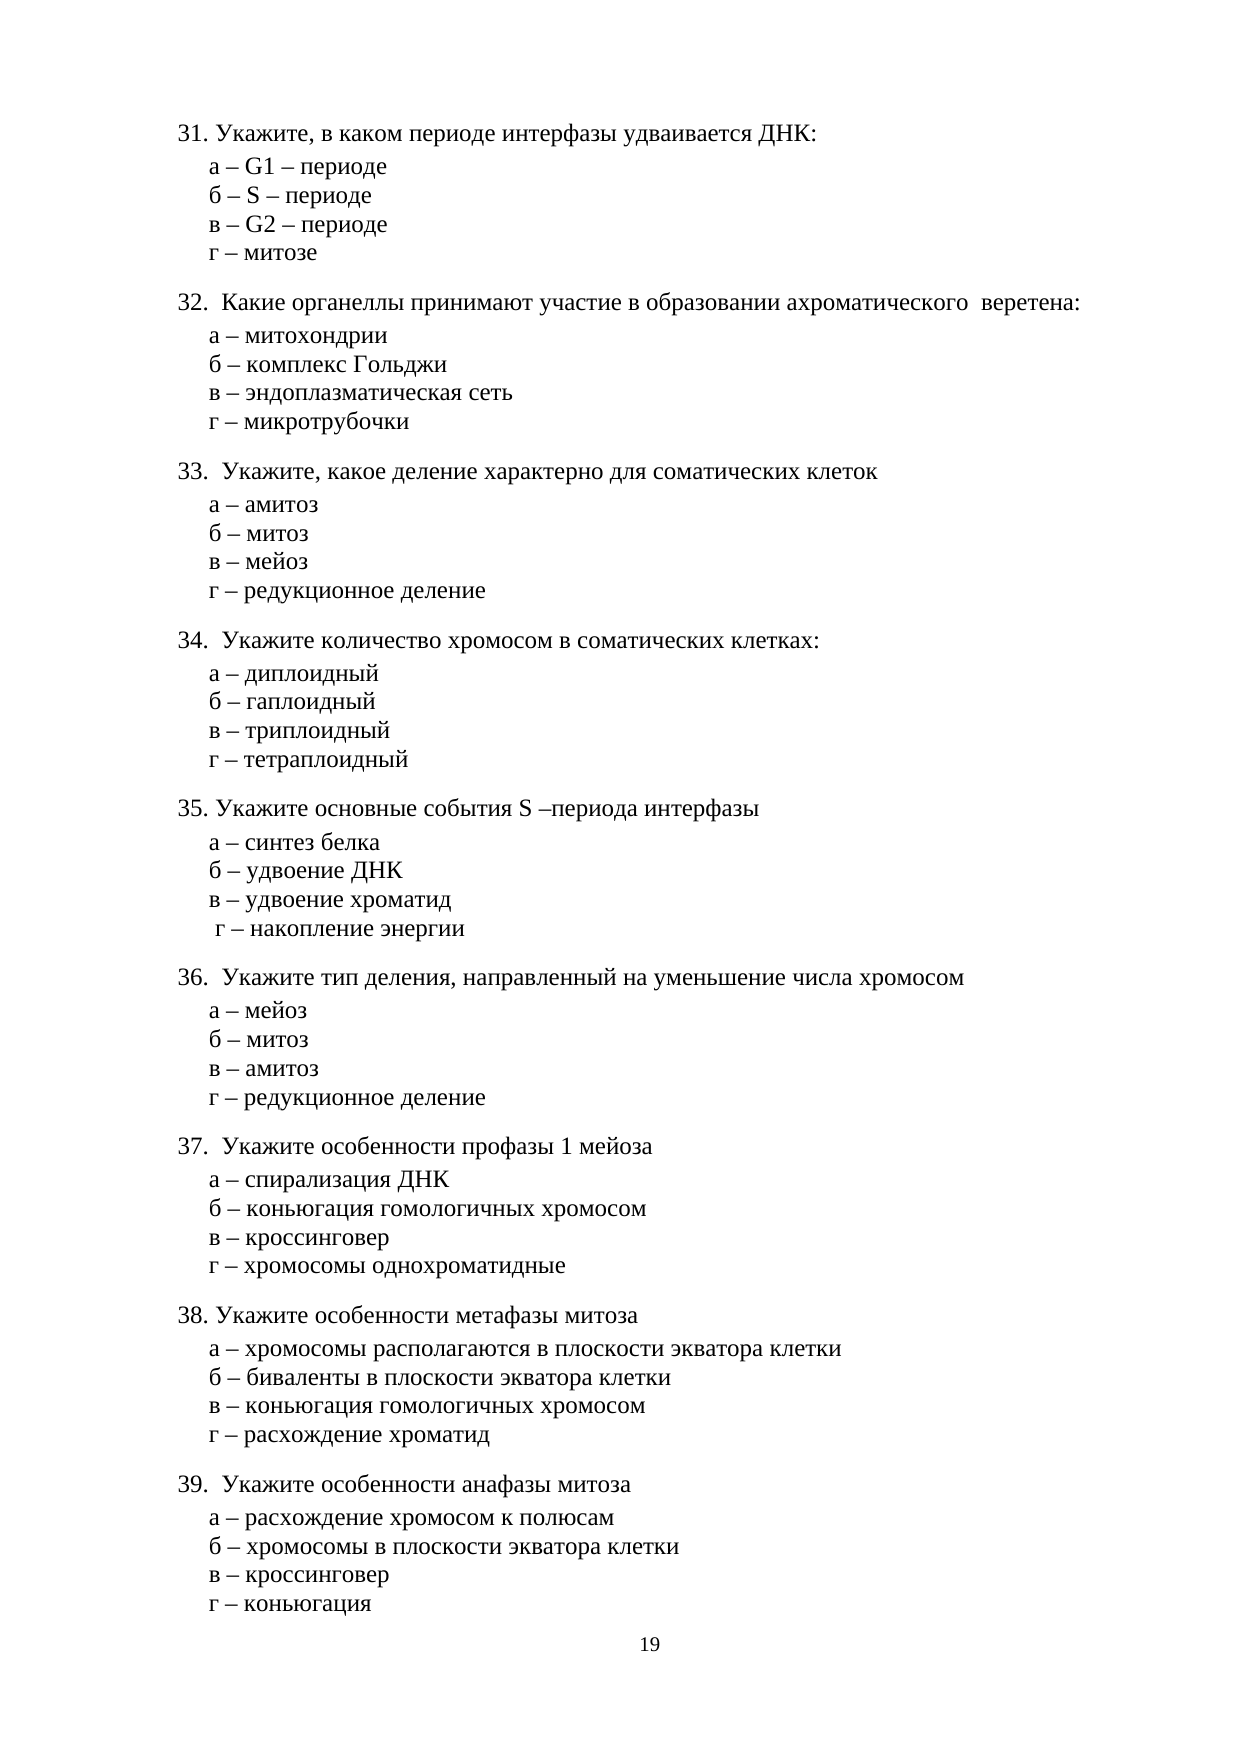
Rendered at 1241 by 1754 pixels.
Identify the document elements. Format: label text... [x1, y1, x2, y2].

text в – удвоение хроматид [177, 884, 1122, 913]
text б – гаплоидный [177, 686, 1122, 715]
text б – биваленты в плоскости экватора клетки [177, 1362, 1122, 1391]
text а – хромосомы располагаются в плоскости экватора клетки [177, 1333, 1122, 1362]
text г – накопление энергии [177, 913, 1122, 942]
text в – G2 – периоде [177, 209, 1122, 237]
text б – хромосомы в плоскости экватора клетки [177, 1531, 1122, 1559]
text а – спирализация ДНК [177, 1164, 1122, 1193]
text г – хромосомы однохроматидные [177, 1251, 1122, 1279]
text а – мейоз [177, 995, 1122, 1024]
subtitle Укажите особенности анафазы митоза [177, 1469, 1122, 1498]
text а – амитоз [177, 489, 1122, 518]
text в – кроссинговер [177, 1222, 1122, 1251]
text а – митохондрии [177, 320, 1122, 349]
subtitle Укажите, в каком периоде интерфазы удваивается ДНК: [177, 118, 1122, 147]
text в – эндоплазматическая сеть [177, 377, 1122, 406]
text г – митозе [177, 237, 1122, 266]
text а – диплоидный [177, 658, 1122, 686]
subtitle Укажите основные события S –периода интерфазы [177, 793, 1122, 822]
text б – комплекс Гольджи [177, 349, 1122, 377]
subtitle Какие органеллы принимают участие в образовании ахроматического веретена: [177, 287, 1122, 316]
text г – тетраплоидный [177, 744, 1122, 773]
text г – расхождение хроматид [177, 1419, 1122, 1448]
text г – микротрубочки [177, 406, 1122, 435]
text а – синтез белка [177, 827, 1122, 855]
subtitle Укажите количество хромосом в соматических клетках: [177, 625, 1122, 653]
text в – амитоз [177, 1053, 1122, 1082]
subtitle Укажите тип деления, направленный на уменьшение числа хромосом [177, 962, 1122, 991]
text б – митоз [177, 518, 1122, 546]
subtitle Укажите особенности профазы 1 мейоза [177, 1131, 1122, 1160]
text в – коньюгация гомологичных хромосом [177, 1391, 1122, 1419]
text б – S – периоде [177, 180, 1122, 209]
text а – расхождение хромосом к полюсам [177, 1502, 1122, 1531]
text г – коньюгация [177, 1588, 1122, 1617]
text б – удвоение ДНК [177, 855, 1122, 884]
text б – митоз [177, 1024, 1122, 1053]
text в – мейоз [177, 546, 1122, 575]
subtitle Укажите, какое деление характерно для соматических клеток [177, 456, 1122, 484]
text б – коньюгация гомологичных хромосом [177, 1193, 1122, 1222]
text г – редукционное деление [177, 1082, 1122, 1110]
text г – редукционное деление [177, 575, 1122, 604]
text в – кроссинговер [177, 1559, 1122, 1588]
text а – G1 – периоде [177, 151, 1122, 180]
text в – триплоидный [177, 715, 1122, 744]
subtitle Укажите особенности метафазы митоза [177, 1300, 1122, 1329]
